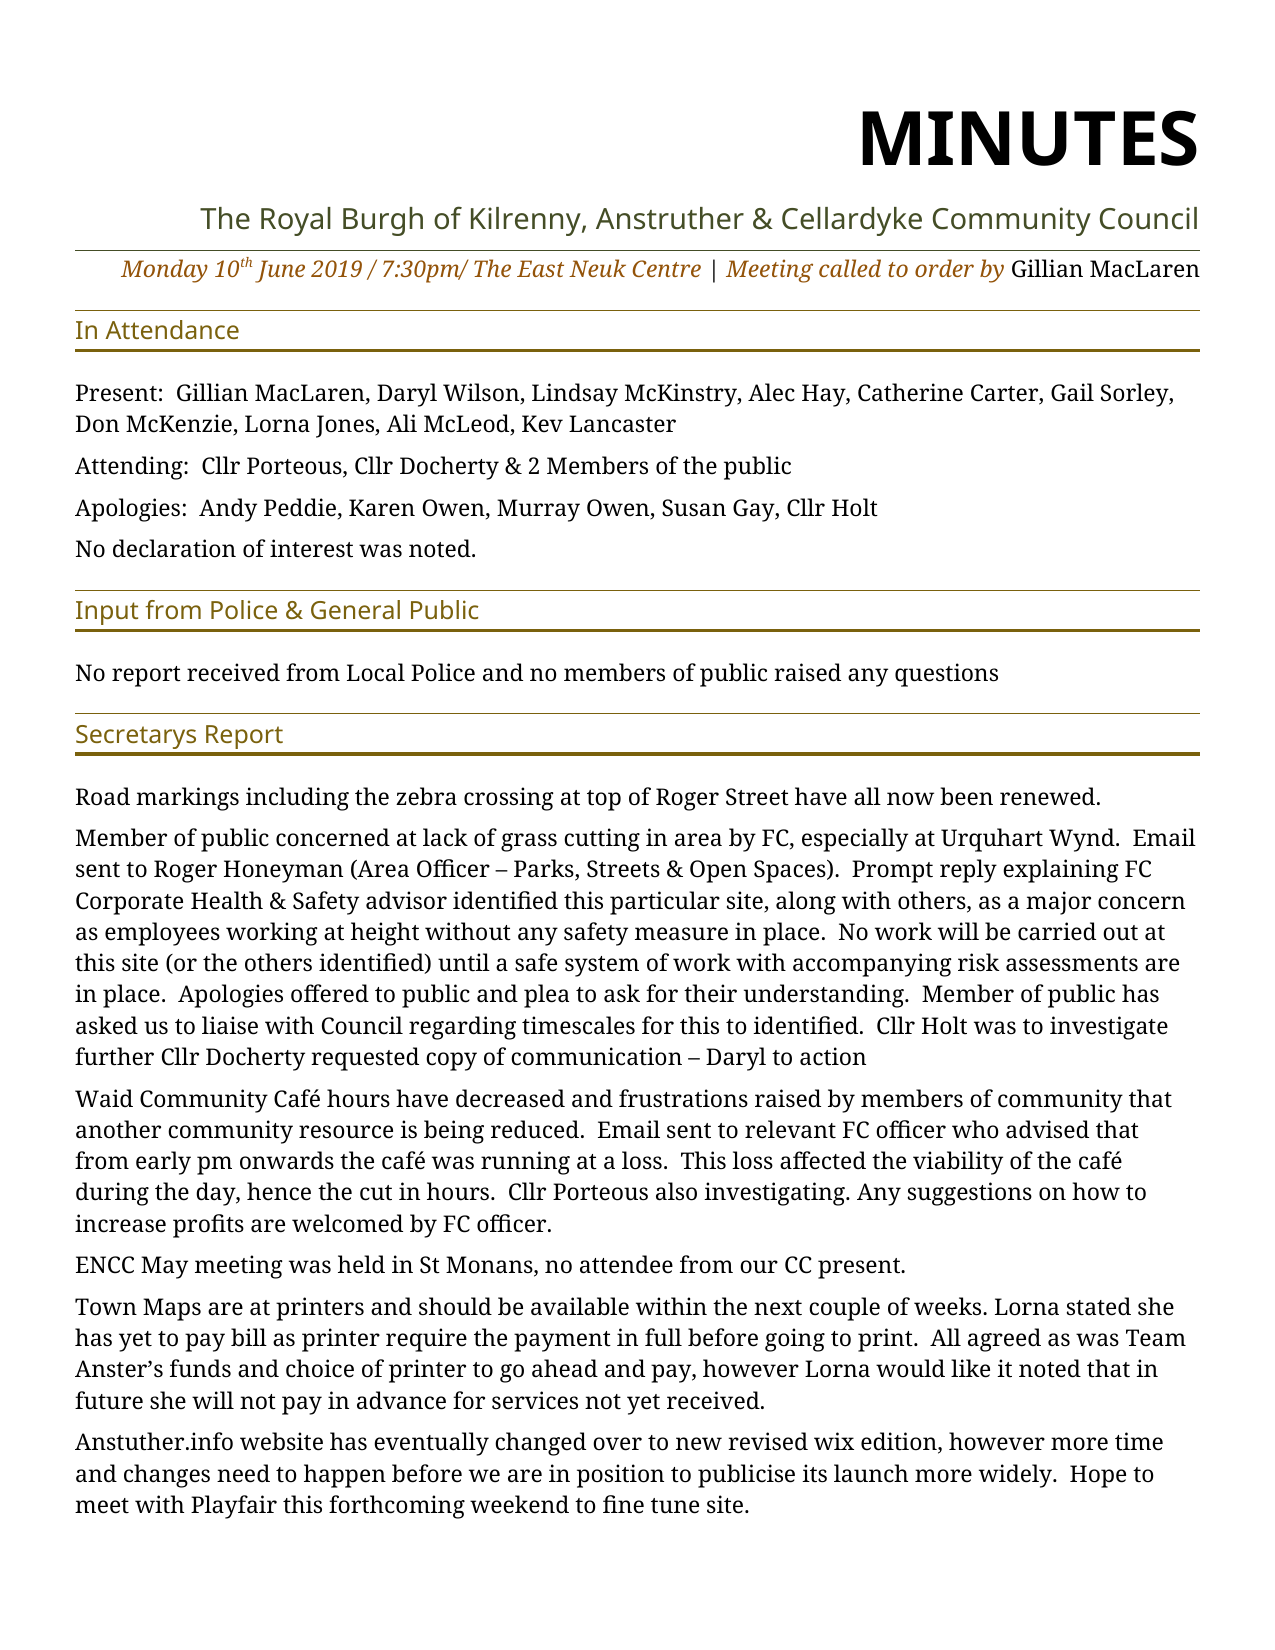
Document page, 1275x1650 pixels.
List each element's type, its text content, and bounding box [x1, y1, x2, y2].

subtitle The Royal Burgh of Kilrenny, Anstruther & Cellardyke Community Council [75, 198, 1200, 238]
text No report received from Local Police and no members of public raised any questions [75, 657, 1200, 688]
text Present: Gillian MacLaren, Daryl Wilson, Lindsay McKinstry, Alec Hay, Catherine Carter, Gail Sorley, Don McKenzie, Lorna Jones, Ali McLeod, Kev Lancaster [75, 377, 1200, 439]
text Road markings including the zebra crossing at top of Roger Street have all now been renewed. [75, 781, 1200, 812]
subtitle Secretarys Report [75, 714, 1200, 752]
text Waid Community Café hours have decreased and frustrations raised by members of community that another community resource is being reduced. Email sent to relevant FC officer who advised that from early pm onwards the café was running at a loss. This loss affected the viability of the café during the day, hence the cut in hours. Cllr Porteous also investigating. Any suggestions on how to increase profits are welcomed by FC officer. [75, 1083, 1200, 1239]
subtitle Input from Police & General Public [75, 591, 1200, 629]
text Attending: Cllr Porteous, Cllr Docherty & 2 Members of the public [75, 450, 1200, 481]
text Apologies: Andy Peddie, Karen Owen, Murray Owen, Susan Gay, Cllr Holt [75, 492, 1200, 523]
text Monday 10th June 2019 / 7:30pm/ The East Neuk Centre | Gillian MacLaren [75, 251, 1200, 284]
text Town Maps are at printers and should be available within the next couple of weeks. Lorna stated she has yet to pay bill as printer require the payment in full before going to print. All agreed as was Team Anster’s funds and choice of printer to go ahead and pay, however Lorna would like it noted that in future she will not pay in advance for services not yet received. [75, 1291, 1200, 1416]
text Member of public concerned at lack of grass cutting in area by FC, especially at Urquhart Wynd. Email sent to Roger Honeyman (Area Officer – Parks, Streets & Open Spaces). Prompt reply explaining FC Corporate Health & Safety advisor identified this particular site, along with others, as a major concern as employees working at height without any safety measure in place. No work will be carried out at this site (or the others identified) until a safe system of work with accompanying risk assessments are in place. Apologies offered to public and plea to ask for their understanding. Member of public has asked us to liaise with Council regarding timescales for this to identified. Cllr Holt was to investigate further Cllr Docherty requested copy of communication – Daryl to action [75, 822, 1200, 1072]
text Anstuther.info website has eventually changed over to new revised wix edition, however more time and changes need to happen before we are in position to publicise its launch more widely. Hope to meet with Playfair this forthcoming weekend to fine tune site. [75, 1426, 1200, 1520]
text ENCC May meeting was held in St Monans, no attendee from our CC present. [75, 1249, 1200, 1281]
text No declaration of interest was noted. [75, 533, 1200, 564]
